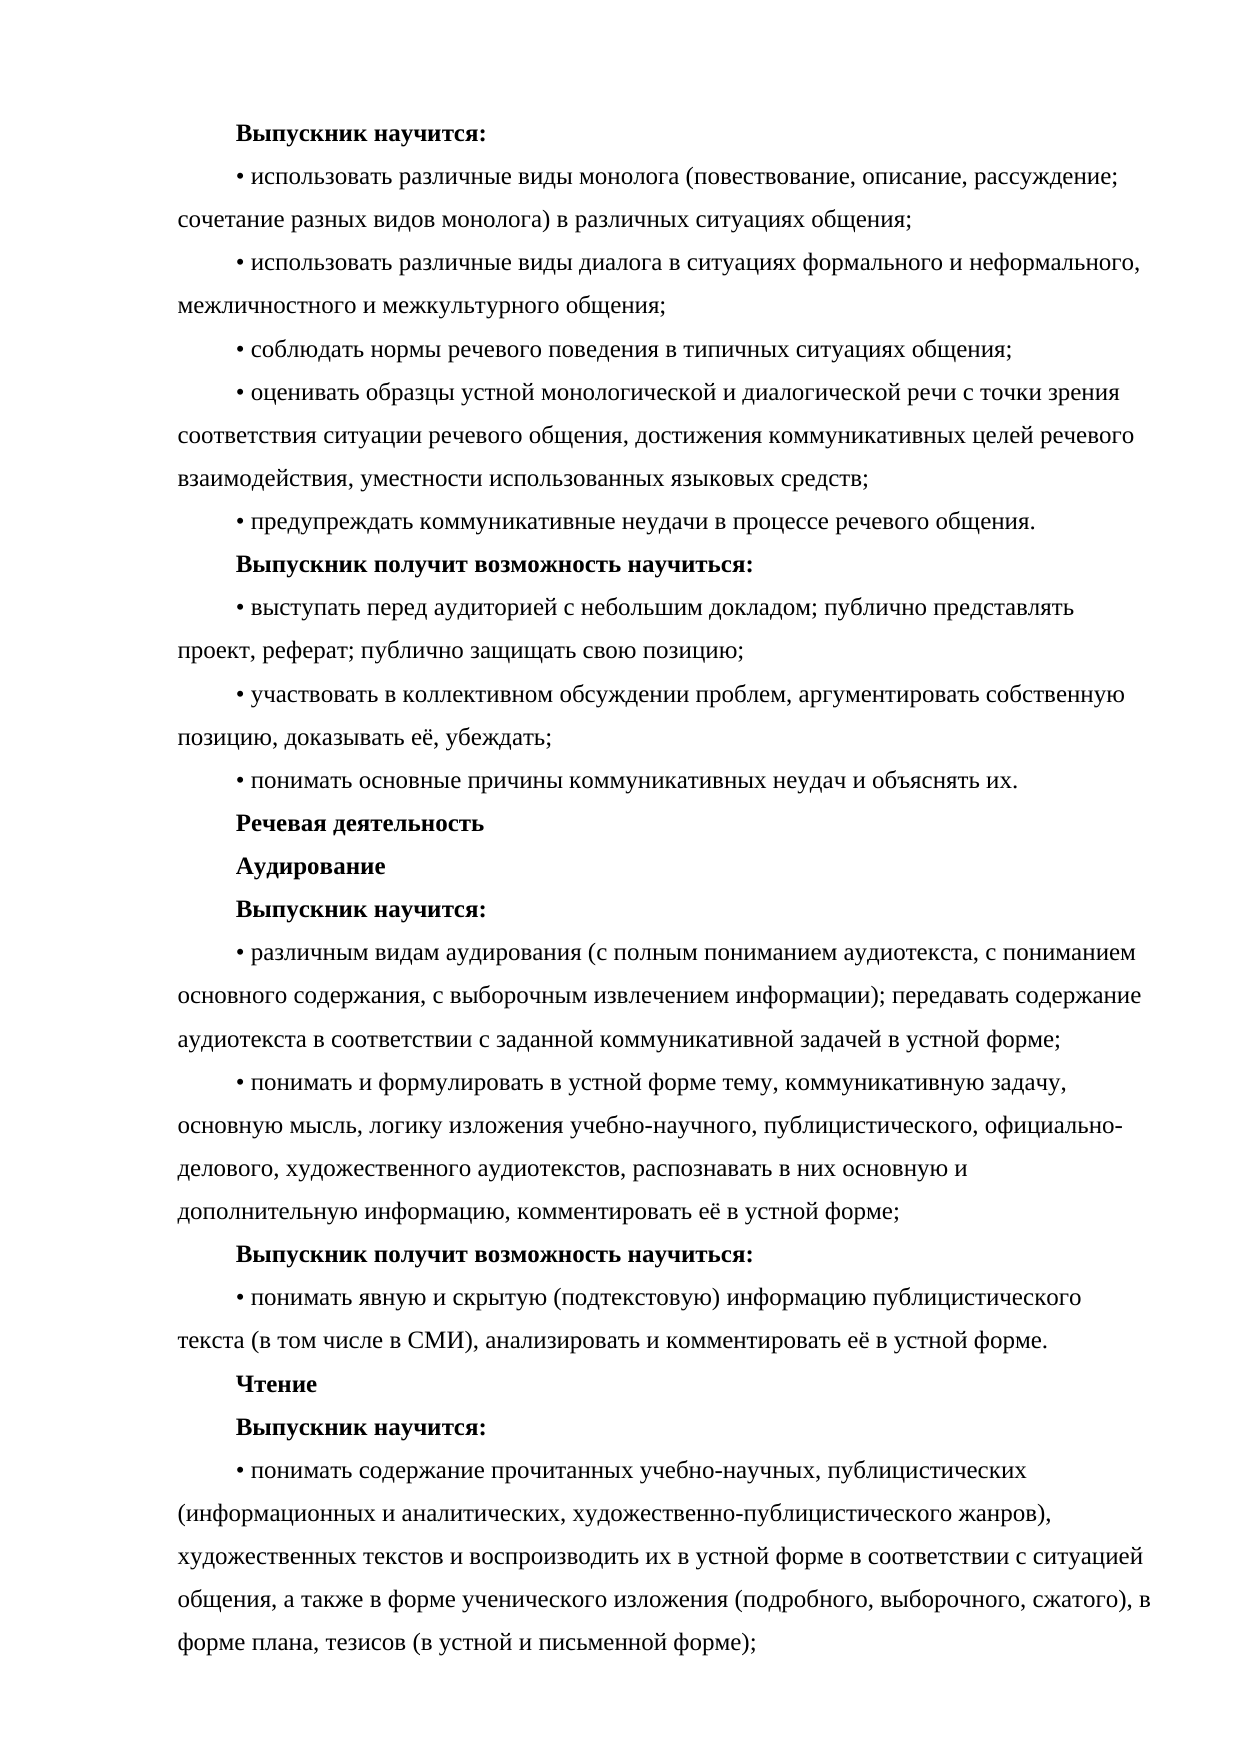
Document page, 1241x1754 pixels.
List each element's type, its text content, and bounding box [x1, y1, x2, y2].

subtitle • использовать различные виды монолога (повествование, описание, рассуждение; сочетание разных видов монолога) в различных ситуациях общения; [177, 161, 1152, 233]
subtitle • использовать различные виды диалога в ситуациях формального и неформального, межличностного и межкультурного общения; [177, 247, 1152, 319]
subtitle • понимать основные причины коммуникативных неудач и объяснять их. [177, 765, 1152, 794]
subtitle • понимать явную и скрытую (подтекстовую) информацию публицистического текста (в том числе в СМИ), анализировать и комментировать её в устной форме. [177, 1282, 1152, 1354]
subtitle Аудирование [177, 851, 1152, 880]
subtitle Выпускник научится: [177, 118, 1152, 147]
subtitle Выпускник получит возможность научиться: [177, 1239, 1152, 1268]
subtitle Выпускник научится: [177, 1412, 1152, 1441]
subtitle Выпускник получит возможность научиться: [177, 549, 1152, 578]
subtitle • участвовать в коллективном обсуждении проблем, аргументировать собственную позицию, доказывать её, убеждать; [177, 679, 1152, 751]
subtitle • оценивать образцы устной монологической и диалогической речи с точки зрения соответствия ситуации речевого общения, достижения коммуникативных целей речевого взаимодействия, уместности использованных языковых средств; [177, 377, 1152, 492]
subtitle • предупреждать коммуникативные неудачи в процессе речевого общения. [177, 506, 1152, 535]
subtitle • выступать перед аудиторией с небольшим докладом; публично представлять проект, реферат; публично защищать свою позицию; [177, 592, 1152, 664]
subtitle • соблюдать нормы речевого поведения в типичных ситуациях общения; [177, 334, 1152, 362]
subtitle Чтение [177, 1369, 1152, 1397]
subtitle Речевая деятельность [177, 808, 1152, 837]
subtitle Выпускник научится: [177, 894, 1152, 923]
subtitle • различным видам аудирования (с полным пониманием аудиотекста, с пониманием основного содержания, с выборочным извлечением информации); передавать содержание аудиотекста в соответствии с заданной коммуникативной задачей в устной форме; [177, 937, 1152, 1052]
subtitle • понимать и формулировать в устной форме тему, коммуникативную задачу, основную мысль, логику изложения учебно-научного, публицистического, официально-делового, художественного аудиотекстов, распознавать в них основную и дополнительную информацию, комментировать её в устной форме; [177, 1067, 1152, 1225]
subtitle • понимать содержание прочитанных учебно-научных, публицистических (информационных и аналитических, художественно-публицистического жанров), художественных текстов и воспроизводить их в устной форме в соответствии с ситуацией общения, а также в форме ученического изложения (подробного, выборочного, сжатого), в форме плана, тезисов (в устной и письменной форме); [177, 1455, 1152, 1656]
